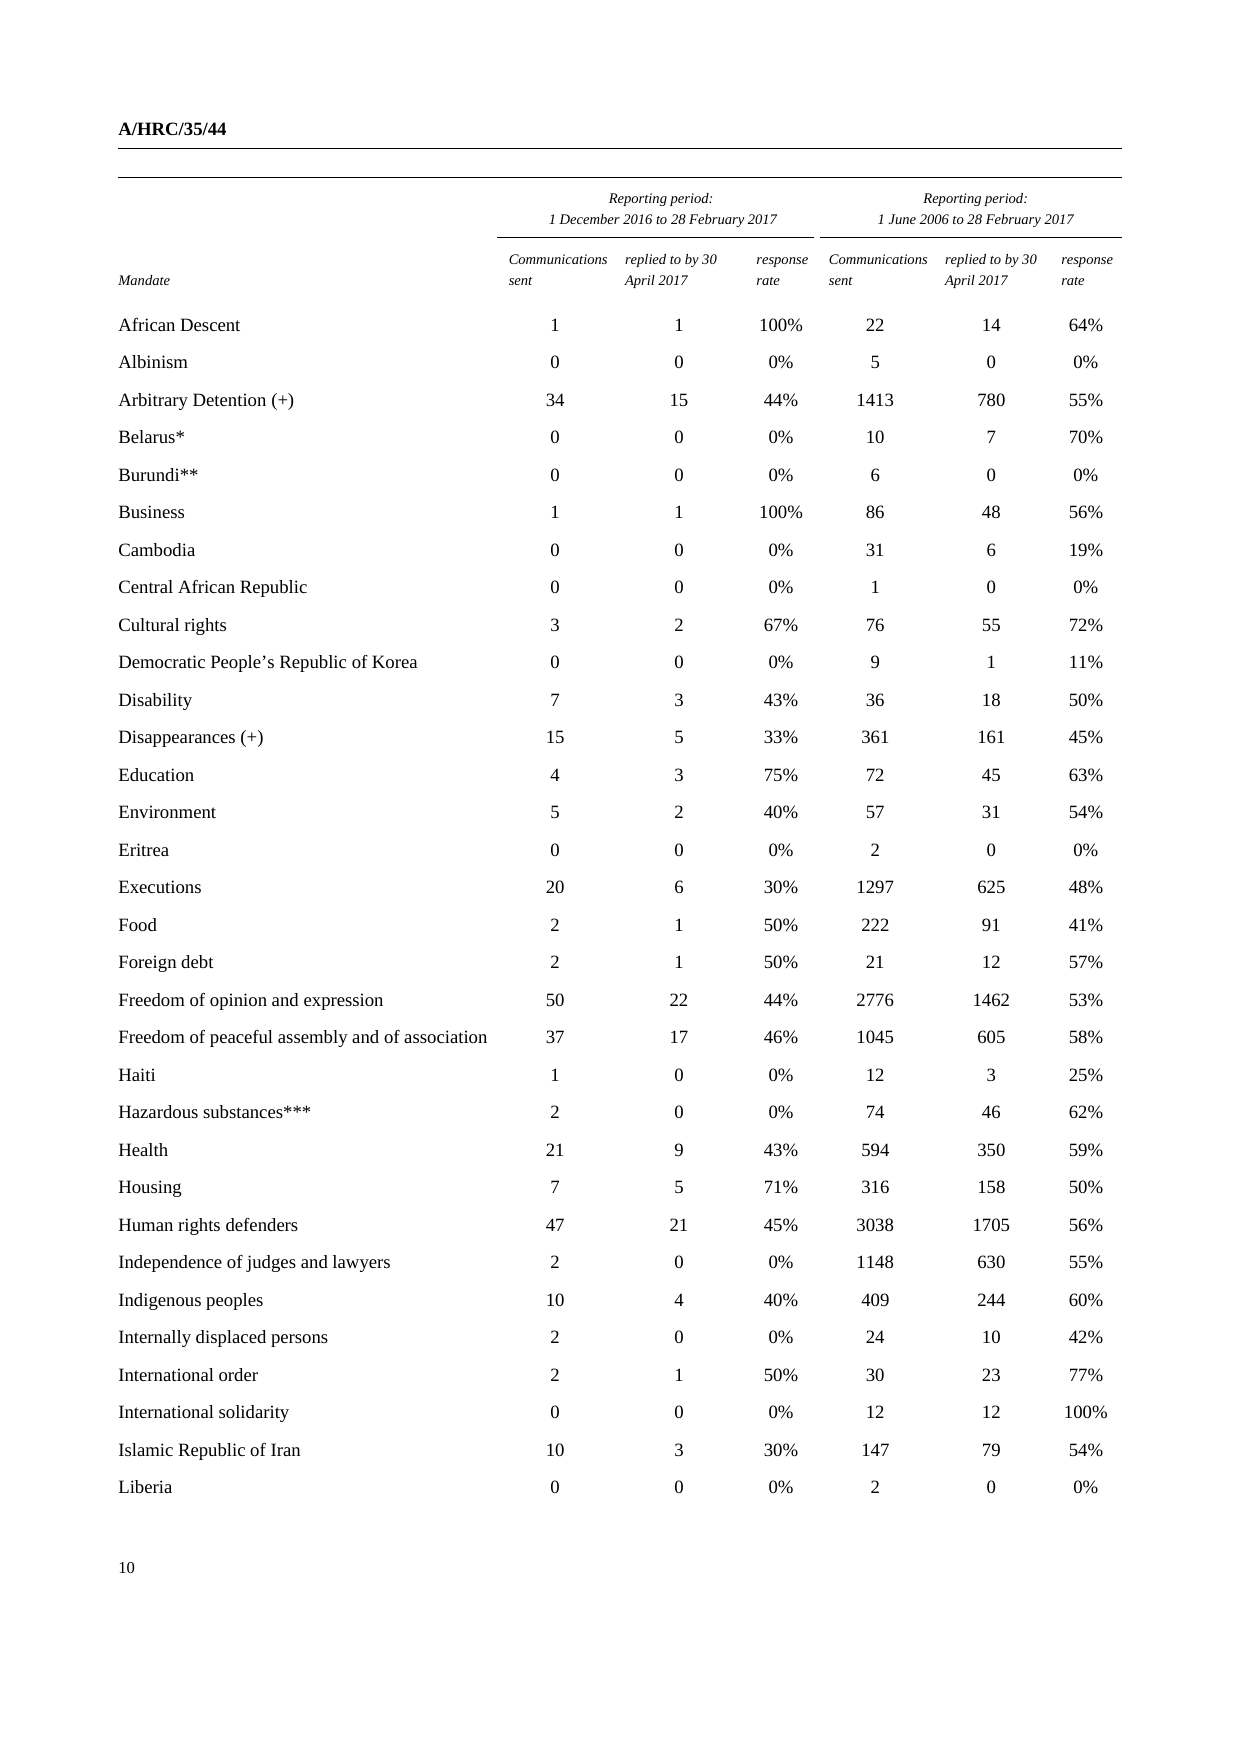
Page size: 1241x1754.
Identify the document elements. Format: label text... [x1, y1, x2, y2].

table_cell Albinism [118, 336, 497, 373]
table_cell International order [118, 1348, 497, 1386]
table_cell 15 [613, 373, 744, 411]
table_cell 0 [497, 823, 613, 861]
table_cell 0% [744, 561, 817, 598]
table_cell 1297 [817, 861, 933, 898]
table_cell 76 [817, 598, 933, 636]
table_cell 10 [497, 1423, 613, 1461]
table_cell 0 [613, 336, 744, 373]
table_cell 0 [613, 1086, 744, 1123]
table_cell 19% [1049, 523, 1122, 561]
table_cell Arbitrary Detention (+) [118, 373, 497, 411]
table_cell 0% [1049, 448, 1122, 486]
table_cell 50% [1049, 1161, 1122, 1198]
table_cell 1462 [933, 973, 1049, 1011]
table_cell 2 [497, 1236, 613, 1273]
table_cell 100% [1049, 1386, 1122, 1423]
table_cell 33% [744, 711, 817, 748]
table_cell 60% [1049, 1273, 1122, 1311]
table_cell 46% [744, 1011, 817, 1048]
table_cell Disability [118, 673, 497, 711]
table_cell 630 [933, 1236, 1049, 1273]
table_cell 12 [817, 1048, 933, 1086]
table_cell 100% [744, 486, 817, 523]
table_cell 2 [613, 598, 744, 636]
table_cell 0 [613, 1311, 744, 1348]
table_cell Freedom of peaceful assembly and of association [118, 1011, 497, 1048]
table_cell 55% [1049, 1236, 1122, 1273]
table_cell 350 [933, 1123, 1049, 1161]
table_cell 0 [497, 1386, 613, 1423]
table_cell 0 [613, 523, 744, 561]
table_cell 12 [933, 1386, 1049, 1423]
table_cell 31 [817, 523, 933, 561]
table_cell 22 [817, 298, 933, 336]
table_cell 3 [613, 748, 744, 786]
table_cell 222 [817, 898, 933, 936]
table_cell 0 [497, 523, 613, 561]
table_cell Indigenous peoples [118, 1273, 497, 1311]
table_cell 594 [817, 1123, 933, 1161]
table_cell 72 [817, 748, 933, 786]
table_cell 9 [613, 1123, 744, 1161]
table_cell 5 [613, 1161, 744, 1198]
table_cell 1 [613, 1348, 744, 1386]
table_cell Independence of judges and lawyers [118, 1236, 497, 1273]
table_cell 54% [1049, 1423, 1122, 1461]
table_cell 50% [744, 1348, 817, 1386]
table_cell 0% [744, 823, 817, 861]
table_cell 0 [497, 636, 613, 673]
table_cell 50% [744, 936, 817, 973]
table_cell 25% [1049, 1048, 1122, 1086]
table_cell Communications sent [497, 238, 613, 298]
table_cell 0 [613, 1386, 744, 1423]
table_cell 43% [744, 1123, 817, 1161]
table_cell 1 [613, 898, 744, 936]
table_cell 0% [744, 448, 817, 486]
table_cell 5 [613, 711, 744, 748]
table_cell 5 [817, 336, 933, 373]
table_cell 409 [817, 1273, 933, 1311]
table_cell 56% [1049, 1198, 1122, 1236]
table_cell 55% [1049, 373, 1122, 411]
table_cell 86 [817, 486, 933, 523]
table_cell replied to by 30 April 2017 [933, 238, 1049, 298]
table_cell 7 [497, 673, 613, 711]
table_cell 0 [613, 823, 744, 861]
table_cell 5 [497, 786, 613, 823]
table_cell 64% [1049, 298, 1122, 336]
table_header Reporting period: 1 June 2006 to 28 February 2017 [820, 178, 1122, 237]
table_cell 55 [933, 598, 1049, 636]
table_cell 244 [933, 1273, 1049, 1311]
table_cell 0 [613, 561, 744, 598]
table_cell 53% [1049, 973, 1122, 1011]
table_cell 24 [817, 1311, 933, 1348]
table_cell 45 [933, 748, 1049, 786]
table_cell 2 [613, 786, 744, 823]
table_cell 40% [744, 786, 817, 823]
table_cell 4 [613, 1273, 744, 1311]
table_cell 2 [497, 898, 613, 936]
table_cell 12 [817, 1386, 933, 1423]
table_cell 1 [613, 298, 744, 336]
table_cell 605 [933, 1011, 1049, 1048]
table_cell 0 [497, 1461, 613, 1498]
table_cell 21 [497, 1123, 613, 1161]
table_cell 1 [497, 486, 613, 523]
table_cell 1 [613, 936, 744, 973]
table_cell 1705 [933, 1198, 1049, 1236]
table_cell Islamic Republic of Iran [118, 1423, 497, 1461]
table_cell 48% [1049, 861, 1122, 898]
table_cell 2 [497, 1086, 613, 1123]
table_cell Burundi** [118, 448, 497, 486]
table_cell 75% [744, 748, 817, 786]
table_cell Central African Republic [118, 561, 497, 598]
table_cell 1413 [817, 373, 933, 411]
table_cell 0 [497, 411, 613, 448]
table_cell 10 [933, 1311, 1049, 1348]
table_cell 9 [817, 636, 933, 673]
table_cell 11% [1049, 636, 1122, 673]
table_cell Cultural rights [118, 598, 497, 636]
table_cell Communications sent [820, 238, 933, 298]
table_cell Housing [118, 1161, 497, 1198]
table_cell 67% [744, 598, 817, 636]
table_cell 0% [744, 1086, 817, 1123]
table_cell 23 [933, 1348, 1049, 1386]
table_cell 147 [817, 1423, 933, 1461]
table_cell 31 [933, 786, 1049, 823]
table_cell 22 [613, 973, 744, 1011]
table_cell 77% [1049, 1348, 1122, 1386]
table_cell 6 [613, 861, 744, 898]
table_cell Foreign debt [118, 936, 497, 973]
table_cell 47 [497, 1198, 613, 1236]
table_cell Eritrea [118, 823, 497, 861]
table_cell Liberia [118, 1461, 497, 1498]
table_cell 0% [744, 523, 817, 561]
table_cell Environment [118, 786, 497, 823]
table_cell 2 [497, 1348, 613, 1386]
table_cell 3 [933, 1048, 1049, 1086]
table_cell 41% [1049, 898, 1122, 936]
table_cell 0% [744, 1311, 817, 1348]
table_cell 0% [744, 1386, 817, 1423]
table_cell Haiti [118, 1048, 497, 1086]
table_cell 74 [817, 1086, 933, 1123]
table_cell 79 [933, 1423, 1049, 1461]
table_cell 2 [817, 1461, 933, 1498]
table_cell 1 [613, 486, 744, 523]
table_cell 71% [744, 1161, 817, 1198]
table_cell Freedom of opinion and expression [118, 973, 497, 1011]
table_cell 50 [497, 973, 613, 1011]
table_cell 0% [1049, 1461, 1122, 1498]
table_cell 0 [613, 1048, 744, 1086]
table_cell 72% [1049, 598, 1122, 636]
table_cell 158 [933, 1161, 1049, 1198]
table_cell 43% [744, 673, 817, 711]
table_cell 50% [1049, 673, 1122, 711]
table_cell 100% [744, 298, 817, 336]
table_cell 0 [497, 336, 613, 373]
table_cell 361 [817, 711, 933, 748]
table_cell 3 [613, 673, 744, 711]
table_cell 54% [1049, 786, 1122, 823]
table_cell 3 [497, 598, 613, 636]
table_cell 10 [817, 411, 933, 448]
table_cell 0 [613, 1236, 744, 1273]
table_cell 20 [497, 861, 613, 898]
table_cell 0 [497, 448, 613, 486]
table_cell 0% [1049, 561, 1122, 598]
table_cell Democratic People’s Republic of Korea [118, 636, 497, 673]
table_cell 1148 [817, 1236, 933, 1273]
table_cell Hazardous substances*** [118, 1086, 497, 1123]
table_cell 3038 [817, 1198, 933, 1236]
table_cell 6 [817, 448, 933, 486]
table_cell 0 [933, 823, 1049, 861]
table_cell 2 [497, 1311, 613, 1348]
table_cell 45% [744, 1198, 817, 1236]
table_cell 10 [497, 1273, 613, 1311]
table_cell 4 [497, 748, 613, 786]
table_cell 46 [933, 1086, 1049, 1123]
table_cell 58% [1049, 1011, 1122, 1048]
table_cell 0% [1049, 336, 1122, 373]
table_cell 0% [1049, 823, 1122, 861]
table_cell 316 [817, 1161, 933, 1198]
table_cell 36 [817, 673, 933, 711]
table_cell 48 [933, 486, 1049, 523]
table_cell 40% [744, 1273, 817, 1311]
table_cell 44% [744, 973, 817, 1011]
table_cell International solidarity [118, 1386, 497, 1423]
table_cell 56% [1049, 486, 1122, 523]
table_cell 91 [933, 898, 1049, 936]
table_cell 0 [613, 411, 744, 448]
table_cell 0% [744, 1048, 817, 1086]
table_cell 30% [744, 1423, 817, 1461]
table_cell African Descent [118, 298, 497, 336]
table_cell 42% [1049, 1311, 1122, 1348]
table_cell Business [118, 486, 497, 523]
table_cell 1045 [817, 1011, 933, 1048]
table_cell 63% [1049, 748, 1122, 786]
table_cell 18 [933, 673, 1049, 711]
table_cell 45% [1049, 711, 1122, 748]
table_cell Disappearances (+) [118, 711, 497, 748]
table_cell 44% [744, 373, 817, 411]
table_cell 2 [817, 823, 933, 861]
table_cell response rate [744, 238, 814, 298]
table_cell 780 [933, 373, 1049, 411]
table_cell 30% [744, 861, 817, 898]
table_cell 70% [1049, 411, 1122, 448]
table_cell 57% [1049, 936, 1122, 973]
table_cell 0 [613, 1461, 744, 1498]
table_cell 17 [613, 1011, 744, 1048]
table_header Mandate [118, 178, 497, 298]
table_cell 15 [497, 711, 613, 748]
table_cell 7 [497, 1161, 613, 1198]
table_cell Cambodia [118, 523, 497, 561]
table_cell 59% [1049, 1123, 1122, 1161]
table_cell 3 [613, 1423, 744, 1461]
table_cell 0% [744, 336, 817, 373]
table_cell 30 [817, 1348, 933, 1386]
table_cell 1 [817, 561, 933, 598]
table_cell 0 [613, 448, 744, 486]
table_cell 0 [933, 1461, 1049, 1498]
table_cell Human rights defenders [118, 1198, 497, 1236]
table_cell 625 [933, 861, 1049, 898]
table_cell 37 [497, 1011, 613, 1048]
table_cell 0% [744, 1236, 817, 1273]
table_cell 0% [744, 411, 817, 448]
table_cell 2776 [817, 973, 933, 1011]
table_cell 62% [1049, 1086, 1122, 1123]
table_header Reporting period: 1 December 2016 to 28 February 2017 [497, 178, 814, 237]
table_cell 7 [933, 411, 1049, 448]
table_cell Education [118, 748, 497, 786]
table_cell 1 [497, 1048, 613, 1086]
table_cell Belarus* [118, 411, 497, 448]
table_cell 0 [497, 561, 613, 598]
table_cell 1 [497, 298, 613, 336]
table_cell 161 [933, 711, 1049, 748]
table_cell Internally displaced persons [118, 1311, 497, 1348]
table_cell Health [118, 1123, 497, 1161]
table_cell 14 [933, 298, 1049, 336]
table_cell 21 [613, 1198, 744, 1236]
table_cell 57 [817, 786, 933, 823]
table_cell response rate [1049, 238, 1122, 298]
table_cell 2 [497, 936, 613, 973]
table_cell Executions [118, 861, 497, 898]
table_cell 0 [613, 636, 744, 673]
table_cell 6 [933, 523, 1049, 561]
table_cell 0 [933, 448, 1049, 486]
table_cell 21 [817, 936, 933, 973]
table_cell 12 [933, 936, 1049, 973]
table_cell 34 [497, 373, 613, 411]
table_cell 0 [933, 561, 1049, 598]
table_cell 0% [744, 1461, 817, 1498]
table_cell 50% [744, 898, 817, 936]
table_cell 0 [933, 336, 1049, 373]
table_cell 1 [933, 636, 1049, 673]
table_cell replied to by 30 April 2017 [613, 238, 744, 298]
table_cell Food [118, 898, 497, 936]
table_cell 0% [744, 636, 817, 673]
